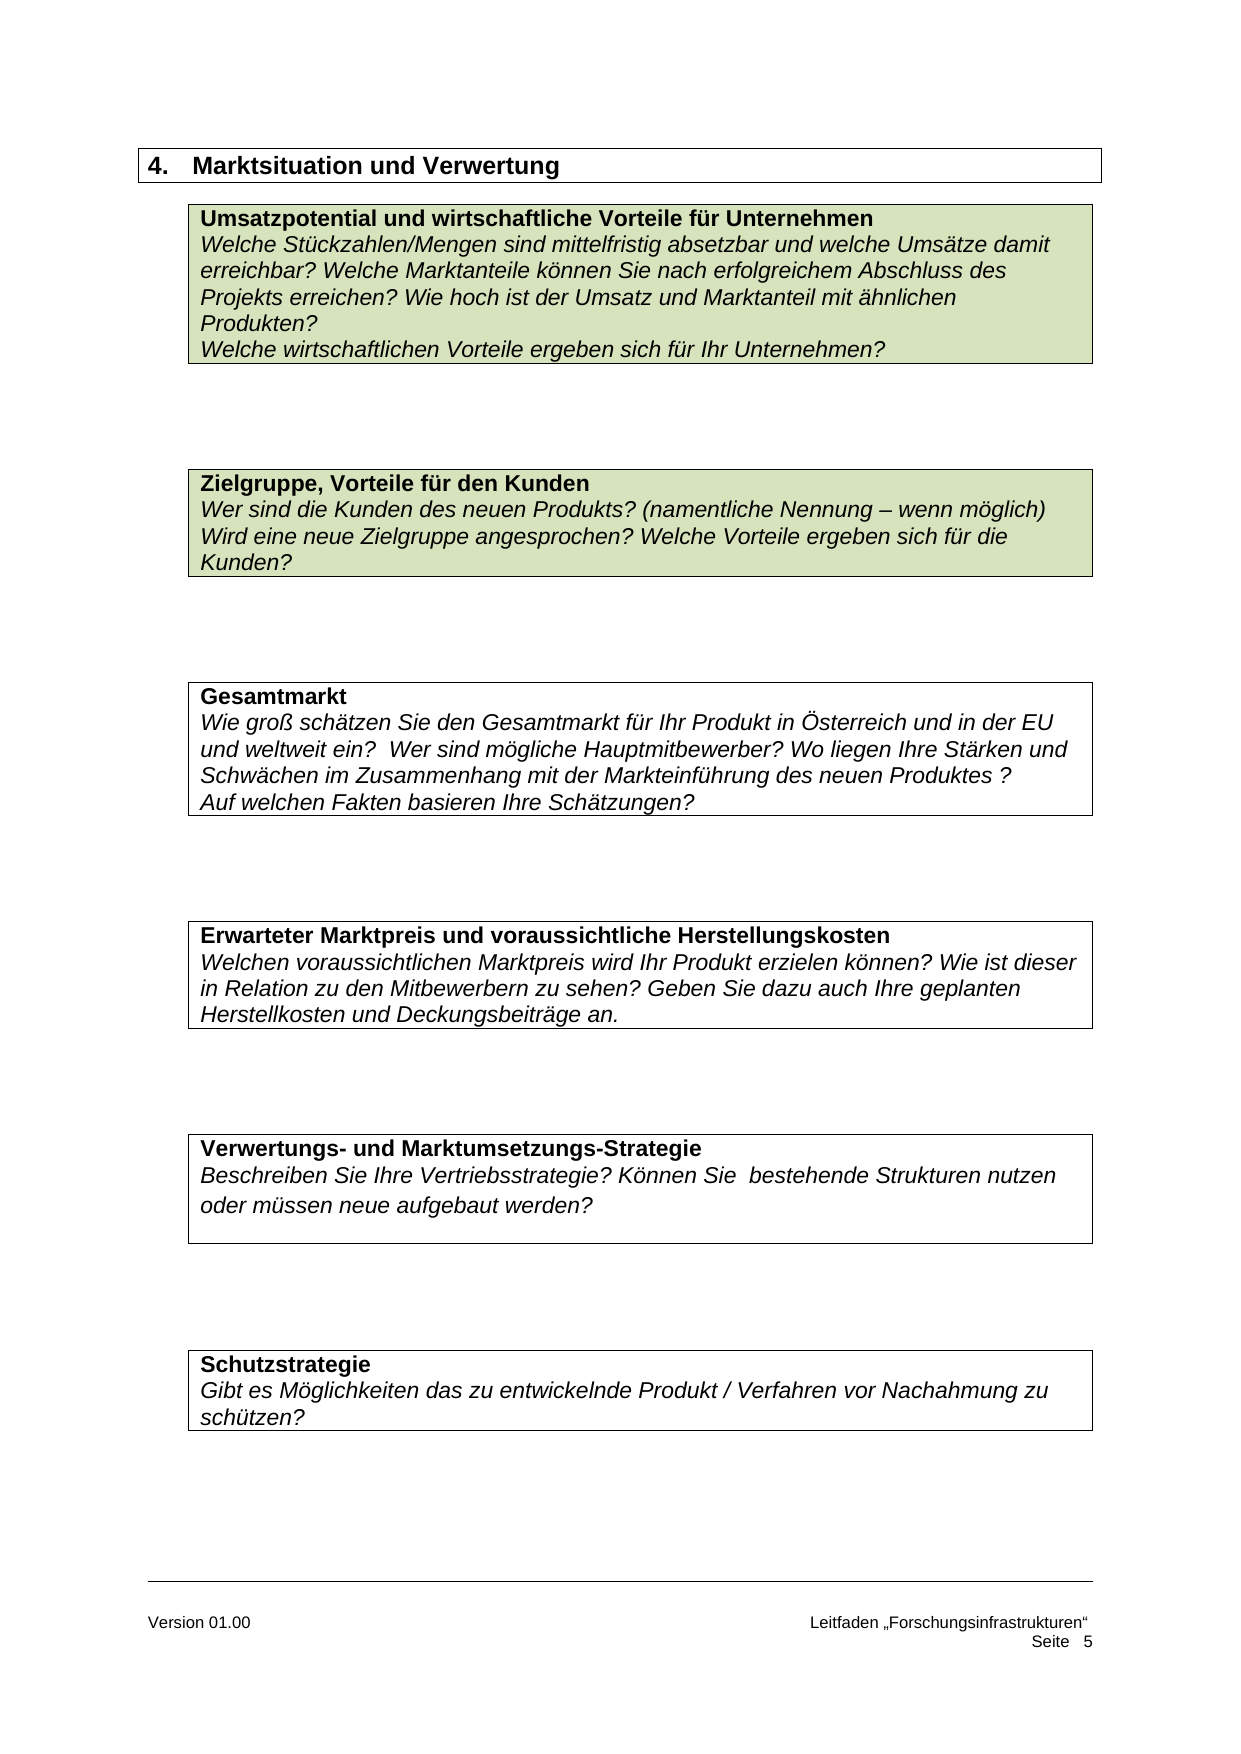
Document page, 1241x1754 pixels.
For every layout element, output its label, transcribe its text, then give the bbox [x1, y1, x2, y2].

table_header Umsatzpotential und wirtschaftliche Vorteile für Unternehmen Welche Stückzahlen/Mengen sind mittelfristig absetzbar und welche Umsätze damit erreichbar? Welche Marktanteile können Sie nach erfolgreichem Abschluss des Projekts erreichen? Wie hoch ist der Umsatz und Marktanteil mit ähnlichen Produkten? Welche wirtschaftlichen Vorteile ergeben sich für Ihr Unternehmen? [189, 205, 1092, 363]
table_header Verwertungs- und Marktumsetzungs-Strategie Beschreiben Sie Ihre Vertriebsstrategie? Können Sie bestehende Strukturen nutzen oder müssen neue aufgebaut werden? [189, 1135, 1092, 1243]
table_header Zielgruppe, Vorteile für den Kunden Wer sind die Kunden des neuen Produkts? (namentliche Nennung – wenn möglich) Wird eine neue Zielgruppe angesprochen? Welche Vorteile ergeben sich für die Kunden? [189, 470, 1092, 576]
table_header Erwarteter Marktpreis und voraussichtliche Herstellungskosten Welchen voraussichtlichen Marktpreis wird Ihr Produkt erzielen können? Wie ist dieser in Relation zu den Mitbewerbern zu sehen? Geben Sie dazu auch Ihre geplanten Herstellkosten und Deckungsbeiträge an. [189, 922, 1092, 1028]
list Marktsituation und Verwertung [139, 149, 1101, 182]
table_header Schutzstrategie Gibt es Möglichkeiten das zu entwickelnde Produkt / Verfahren vor Nachahmung zu schützen? [189, 1351, 1092, 1430]
table_header Gesamtmarkt Wie groß schätzen Sie den Gesamtmarkt für Ihr Produkt in Österreich und in der EU und weltweit ein? Wer sind mögliche Hauptmitbewerber? Wo liegen Ihre Stärken und Schwächen im Zusammenhang mit der Markteinführung des neuen Produktes ? Auf welchen Fakten basieren Ihre Schätzungen? [189, 683, 1092, 815]
